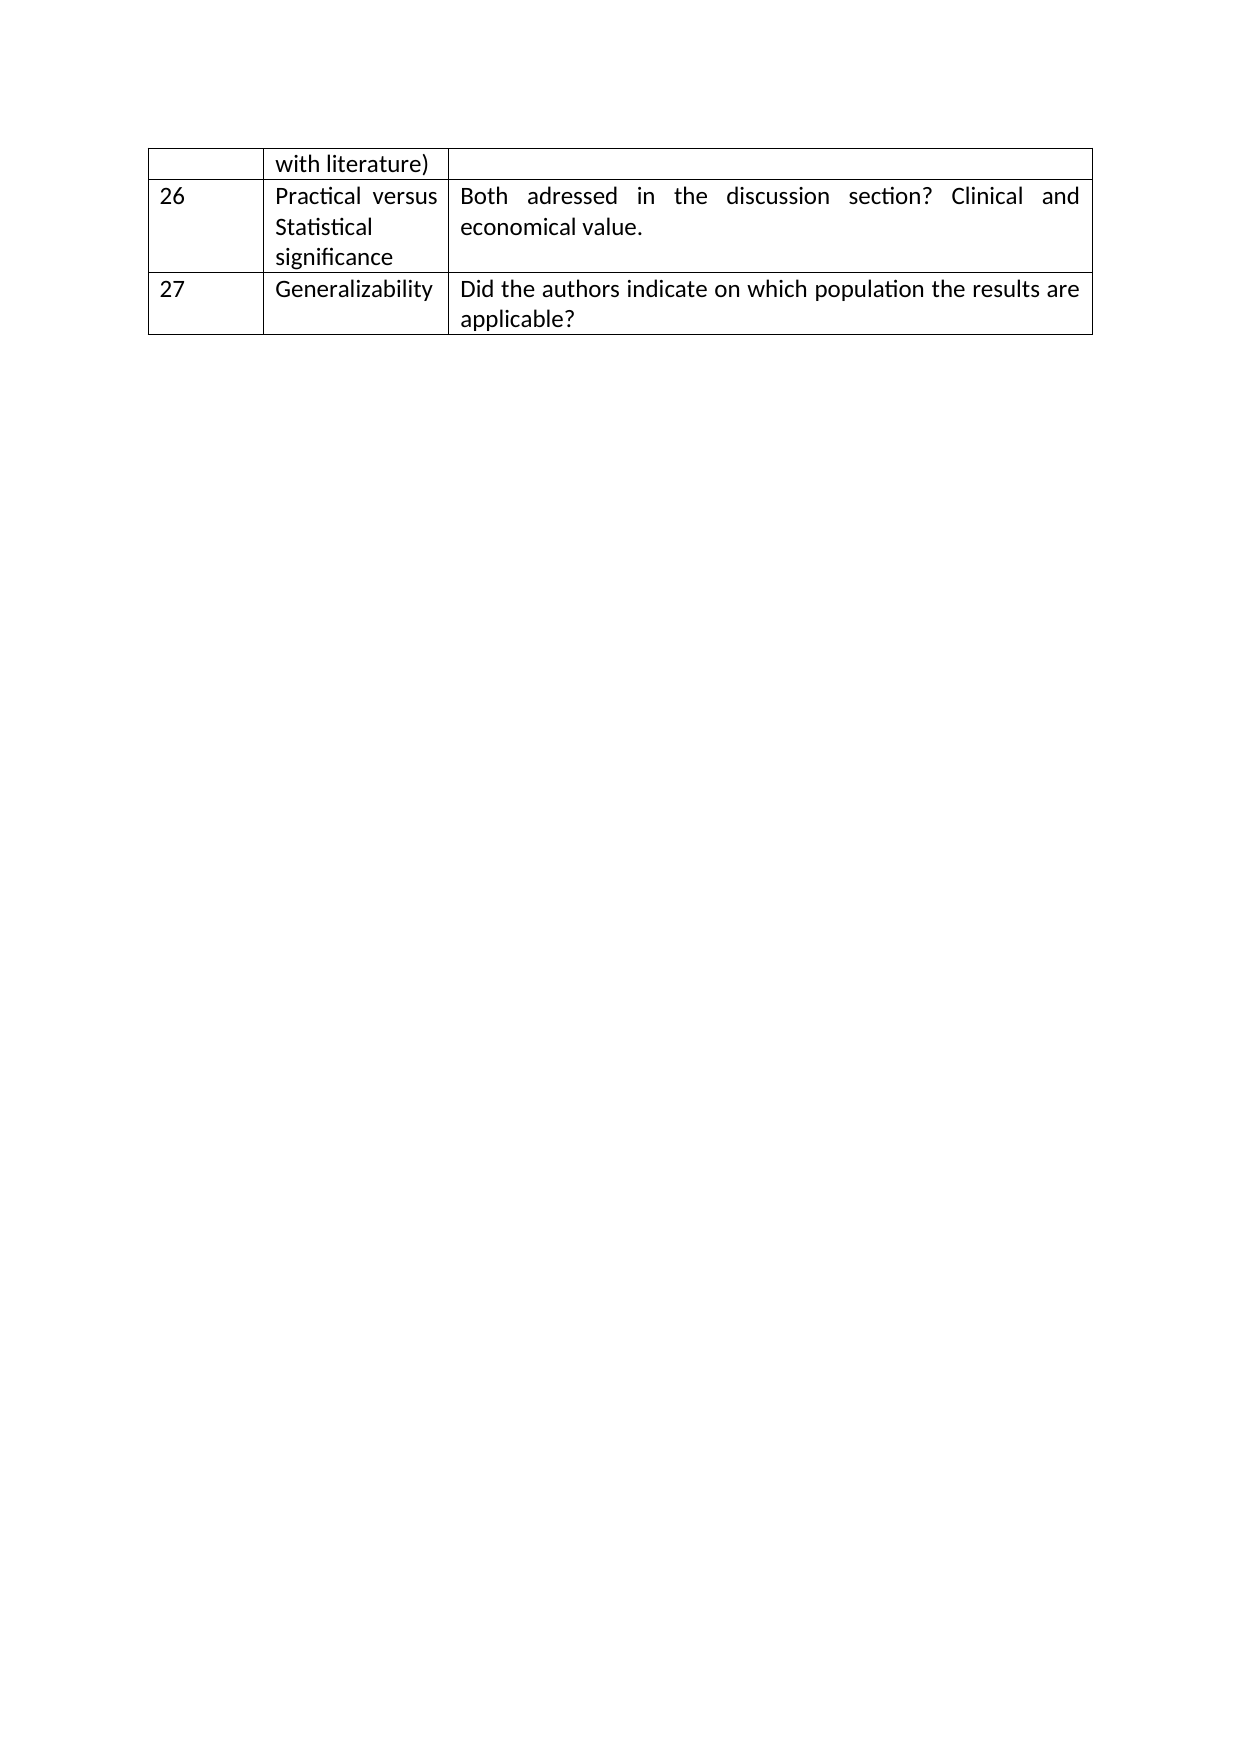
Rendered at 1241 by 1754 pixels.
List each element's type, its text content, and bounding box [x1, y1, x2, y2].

table_cell Did the authors indicate on which population the results are applicable? [449, 273, 1092, 334]
table_cell 27 [149, 273, 263, 334]
table_cell Generalizability [264, 273, 448, 334]
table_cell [264, 149, 448, 179]
table_cell Both adressed in the discussion section? Clinical and economical value. [449, 180, 1092, 272]
table_cell 26 [149, 180, 263, 272]
table_cell 25 [149, 149, 263, 179]
table_cell Practical versus Statistical significance [264, 180, 448, 272]
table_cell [449, 149, 1092, 179]
